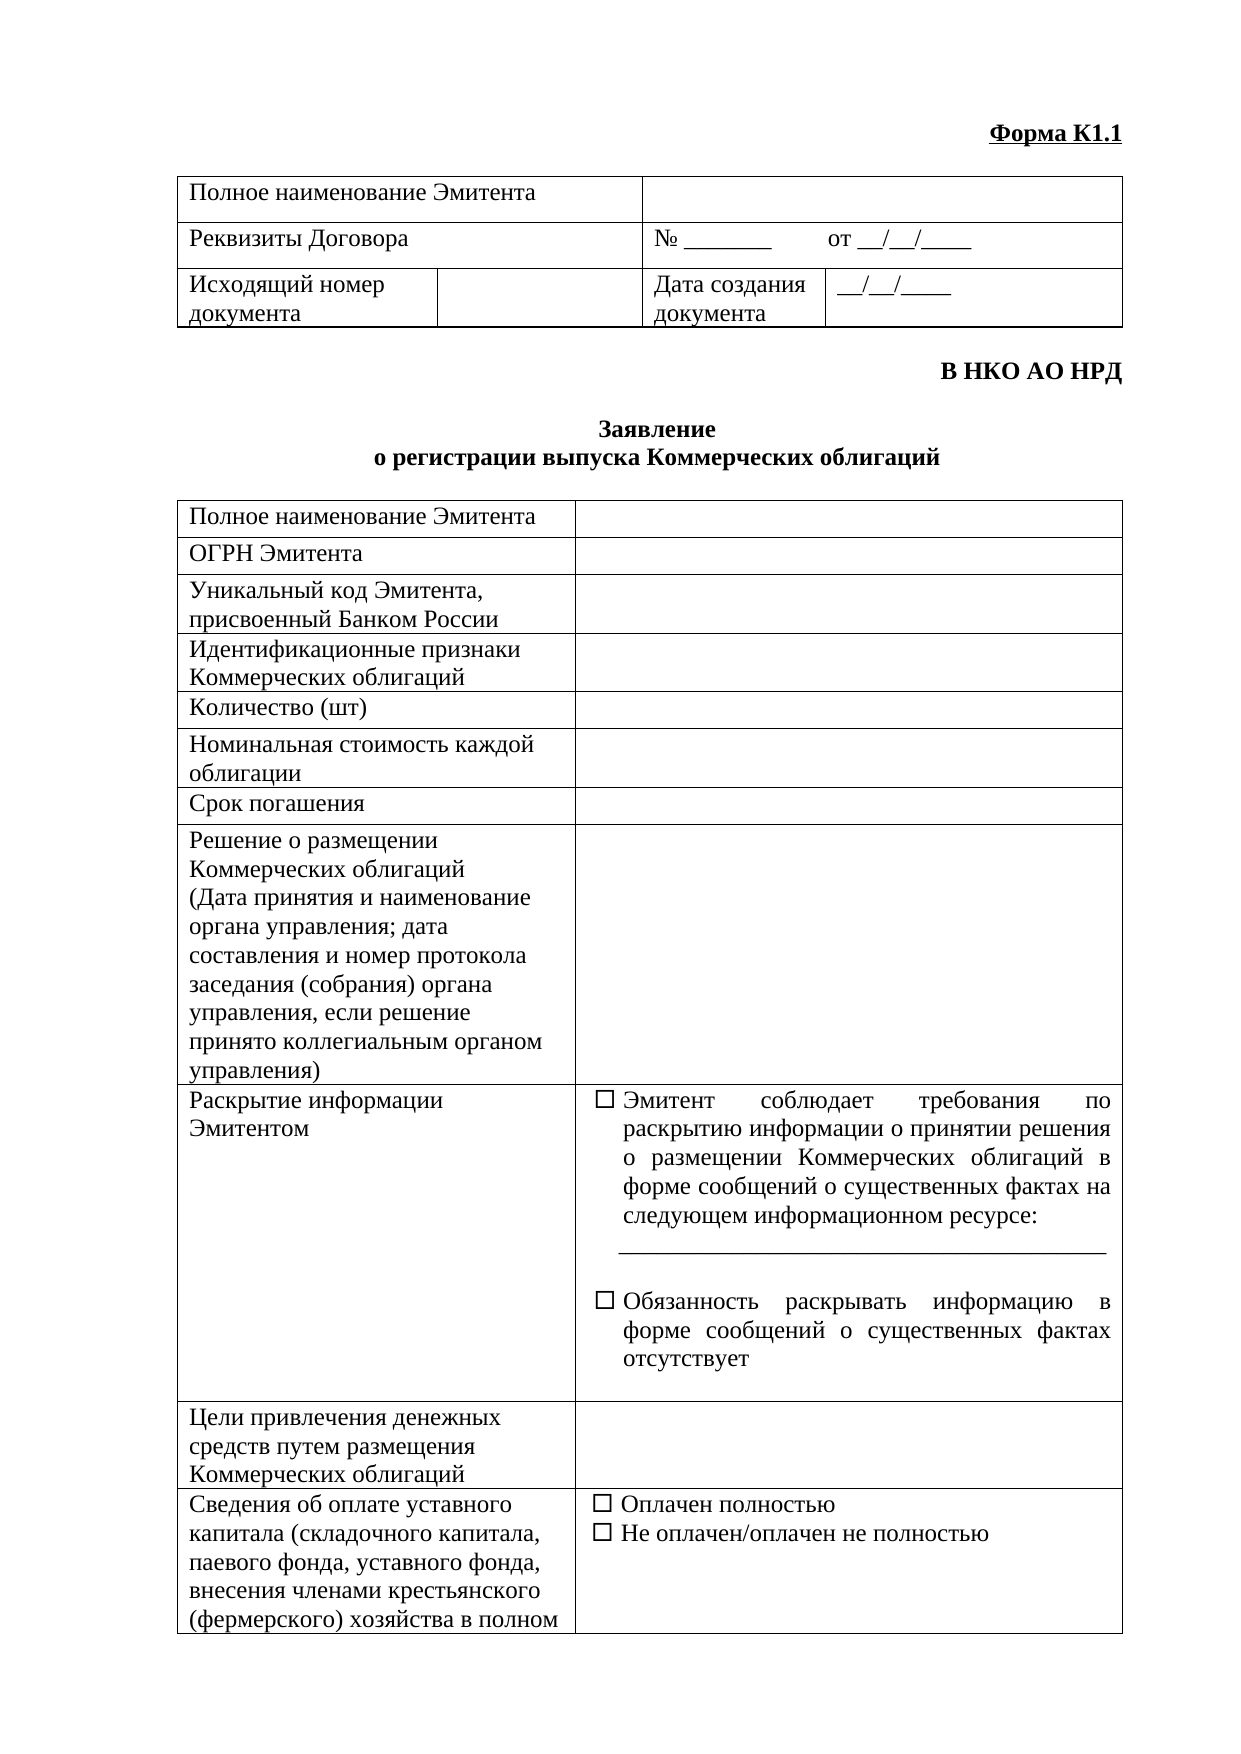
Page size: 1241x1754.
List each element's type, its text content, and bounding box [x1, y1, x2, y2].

table_cell Исходящий номер документа [178, 269, 437, 326]
table_cell Идентификационные признаки Коммерческих облигаций [178, 634, 575, 691]
table_cell [576, 729, 1122, 787]
table_cell Раскрытие информации Эмитентом [178, 1085, 575, 1401]
table_cell [576, 825, 1122, 1084]
table_cell Реквизиты Договора [178, 223, 642, 268]
text о регистрации выпуска Коммерческих облигаций [177, 442, 1137, 471]
table_cell [576, 538, 1122, 574]
table_cell Цели привлечения денежных средств путем размещения Коммерческих облигаций [178, 1402, 575, 1488]
table_cell № _______ от __/__/____ [643, 223, 1122, 268]
table_cell Количество (шт) [178, 692, 575, 728]
table_cell Решение о размещении Коммерческих облигаций (Дата принятия и наименование органа управления; дата составления и номер протокола заседания (собрания) органа управления, если решение принято коллегиальным органом управления) [178, 825, 575, 1084]
table_cell [576, 1402, 1122, 1488]
table_header [643, 177, 1122, 222]
table_cell ОГРН Эмитента [178, 538, 575, 574]
text Заявление [177, 414, 1137, 442]
text Форма К1.1 [177, 118, 1122, 147]
table_cell [576, 788, 1122, 824]
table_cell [178, 1489, 575, 1633]
table_header Полное наименование Эмитента [178, 501, 575, 537]
table_header Полное наименование Эмитента [178, 177, 642, 222]
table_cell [576, 1489, 1122, 1633]
table_cell Эмитент соблюдает требования по раскрытию информации о принятии решения о размещении Коммерческих облигаций в форме сообщений о существенных фактах на следующем информационном ресурсе: _______________________________________ Обязанность раскрывать информацию в форме сообщений о существенных фактах отсутствует [576, 1085, 1122, 1401]
table_header [576, 501, 1122, 537]
table_cell [576, 692, 1122, 728]
table_cell [576, 575, 1122, 633]
table_cell Дата создания документа [643, 269, 825, 326]
table_cell Номинальная стоимость каждой облигации [178, 729, 575, 787]
table_cell Уникальный код Эмитента, присвоенный Банком России [178, 575, 575, 633]
table_cell __/__/____ [826, 269, 1122, 326]
table_cell [576, 634, 1122, 691]
table_cell [438, 269, 642, 326]
text В НКО АО НРД [177, 356, 1122, 385]
table_cell Срок погашения [178, 788, 575, 824]
